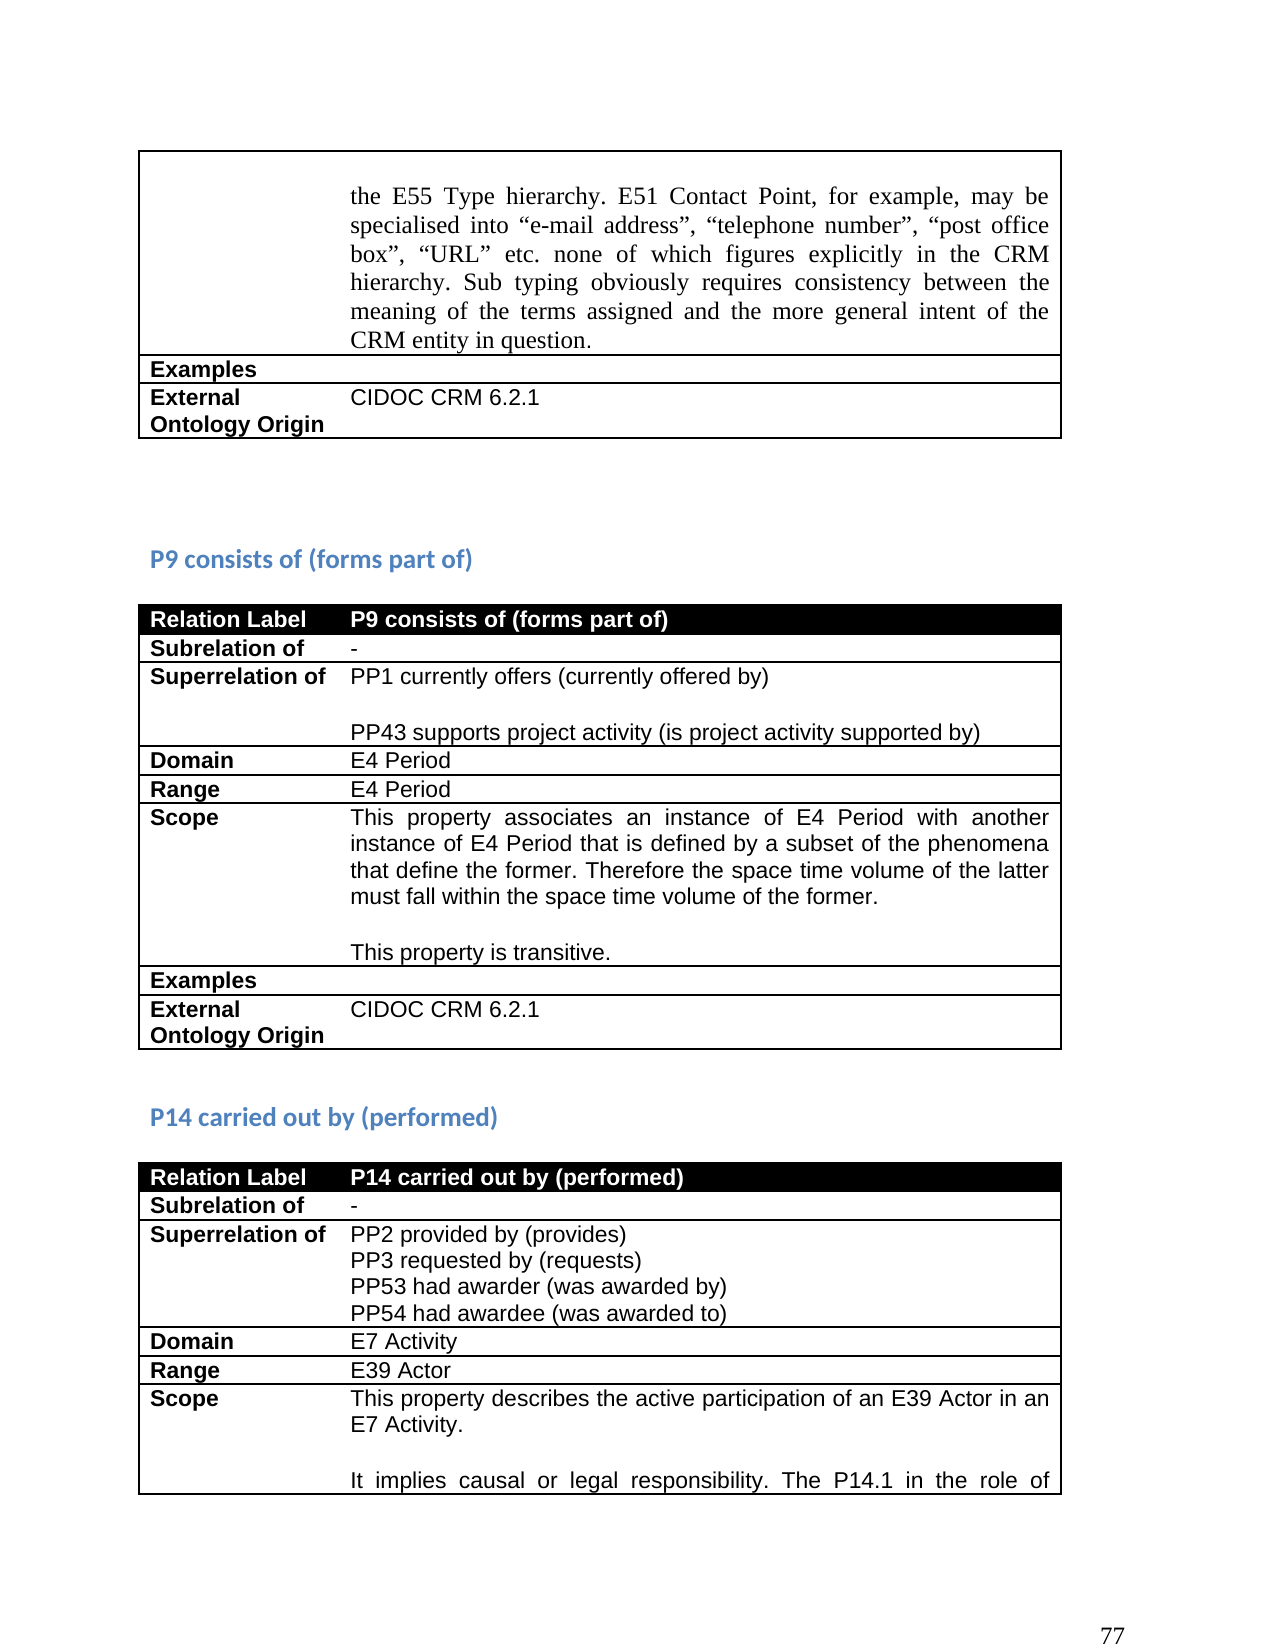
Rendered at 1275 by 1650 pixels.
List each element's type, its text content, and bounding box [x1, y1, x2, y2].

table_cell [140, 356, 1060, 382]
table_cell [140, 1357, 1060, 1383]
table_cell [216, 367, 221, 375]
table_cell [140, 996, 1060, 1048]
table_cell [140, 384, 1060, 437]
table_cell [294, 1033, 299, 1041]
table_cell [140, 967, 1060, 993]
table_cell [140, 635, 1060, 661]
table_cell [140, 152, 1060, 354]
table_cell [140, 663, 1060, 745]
subtitle P9 consists of (forms part of) [150, 542, 1125, 576]
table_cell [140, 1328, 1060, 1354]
subtitle P14 carried out by (performed) [150, 1100, 1125, 1133]
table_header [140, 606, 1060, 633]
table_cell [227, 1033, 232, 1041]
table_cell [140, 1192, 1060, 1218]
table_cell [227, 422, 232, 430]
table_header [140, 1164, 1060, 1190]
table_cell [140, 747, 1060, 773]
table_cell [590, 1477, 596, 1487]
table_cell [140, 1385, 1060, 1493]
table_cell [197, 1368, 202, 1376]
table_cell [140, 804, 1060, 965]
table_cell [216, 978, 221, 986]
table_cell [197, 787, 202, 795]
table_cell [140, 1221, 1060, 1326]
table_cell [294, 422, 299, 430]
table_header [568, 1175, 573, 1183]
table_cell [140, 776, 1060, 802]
